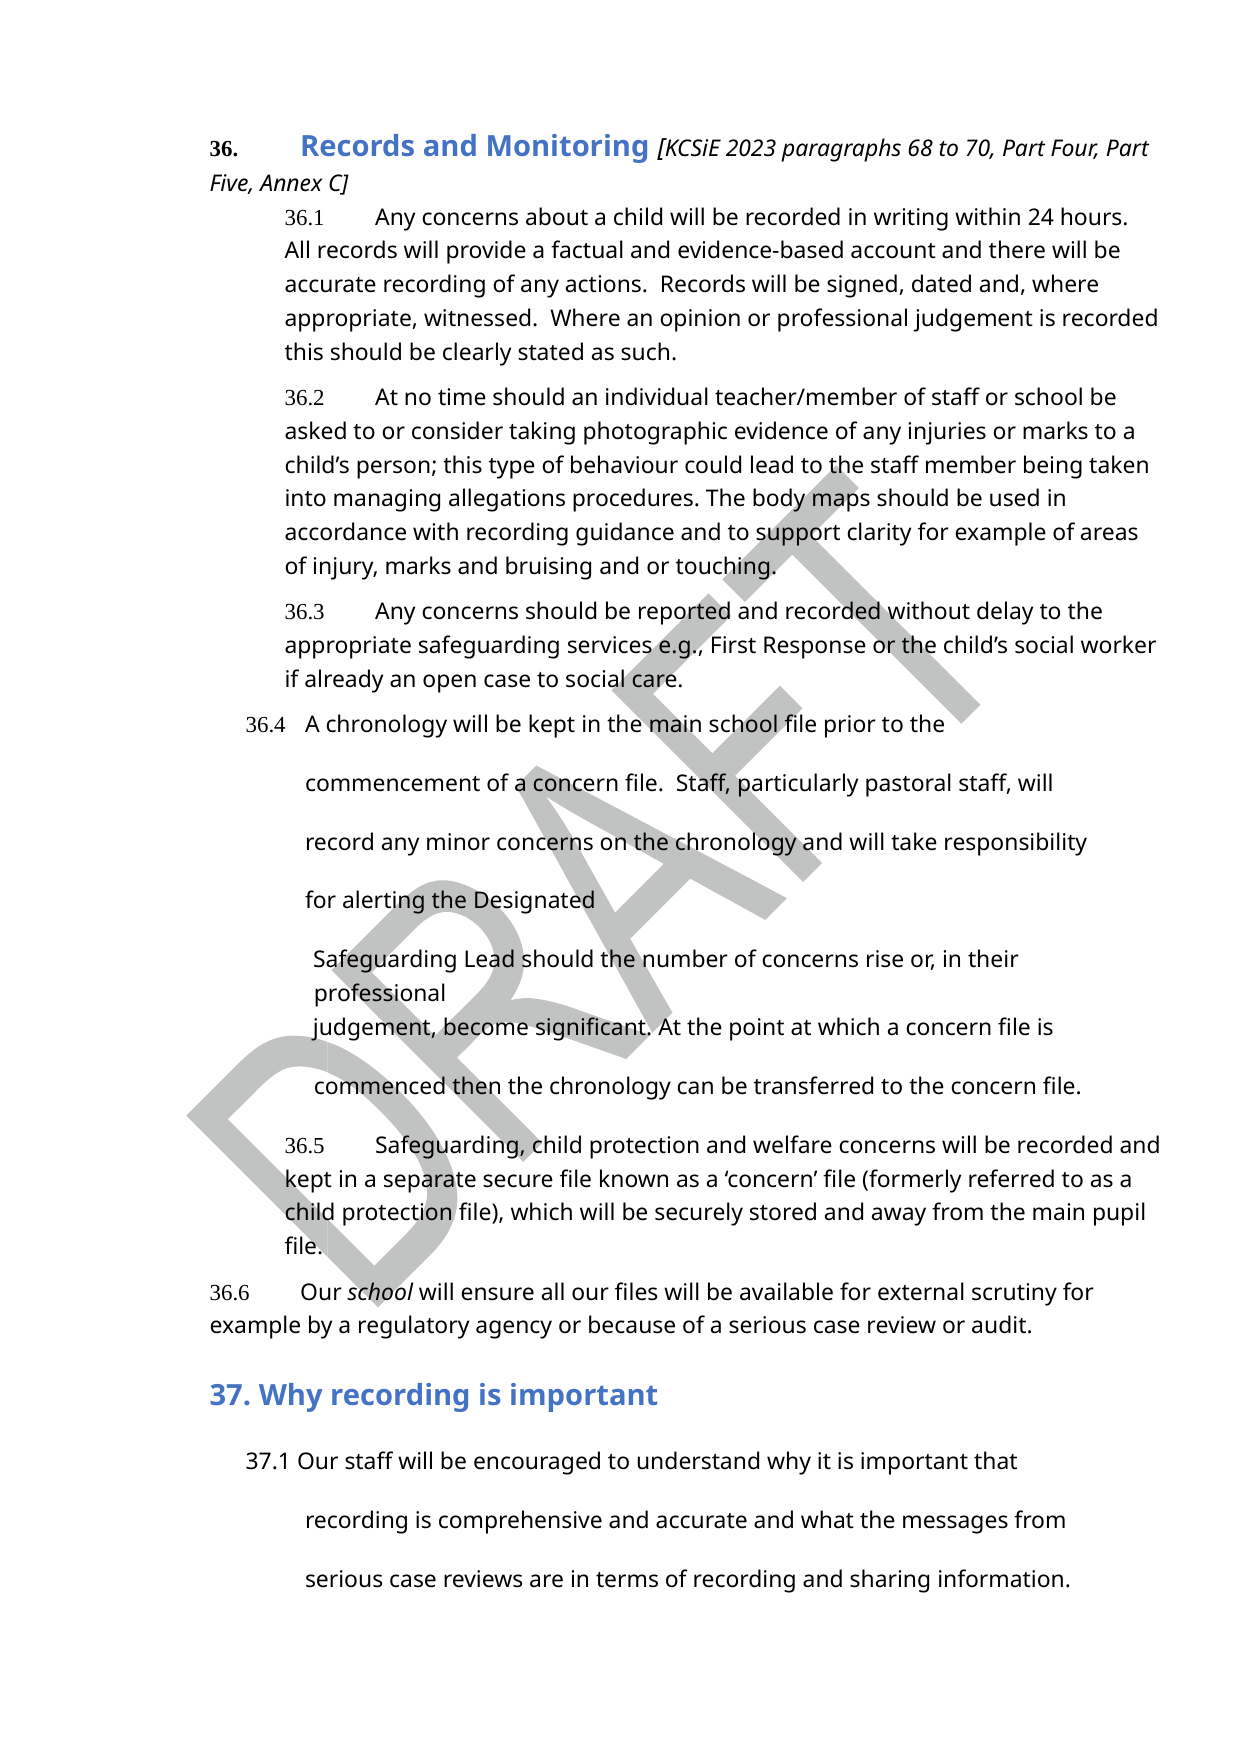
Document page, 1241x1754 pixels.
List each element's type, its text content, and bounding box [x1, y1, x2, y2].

list Our school will ensure all our files will be available for external scrutiny for example by a regulatory agency or because of a serious case review or audit. [209, 1275, 1165, 1340]
list At no time should an individual teacher/member of staff or school be asked to or consider taking photographic evidence of any injuries or marks to a child’s person; this type of behaviour could lead to the staff member being taken into managing allegations procedures. The body maps should be used in accordance with recording guidance and to support clarity for example of areas of injury, marks and bruising and or touching. [284, 381, 1165, 581]
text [245, 1445, 1089, 1594]
list Any concerns should be reported and recorded without delay to the appropriate safeguarding services e.g., First Response or the child’s social worker if already an open case to social care. [284, 595, 1165, 694]
list Safeguarding, child protection and welfare concerns will be recorded and kept in a separate secure file known as a ‘concern’ file (formerly referred to as a child protection file), which will be securely stored and away from the main pupil file. [284, 1129, 1165, 1261]
subtitle 37. Why recording is important [209, 1374, 1074, 1414]
list Records and Monitoring [KCSiE 2023 paragraphs 68 to 70, Part Four, Part Five, Annex C] [209, 125, 1165, 198]
text judgement, become significant. At the point at which a concern file is commenced then the chronology can be transferred to the concern file. [313, 1011, 1089, 1101]
text Safeguarding Lead should the number of concerns rise or, in their professional [313, 943, 1089, 1008]
list Any concerns about a child will be recorded in writing within 24 hours. All records will provide a factual and evidence-based account and there will be accurate recording of any actions. Records will be signed, dated and, where appropriate, witnessed. Where an opinion or professional judgement is recorded this should be clearly stated as such. [284, 201, 1165, 367]
list A chronology will be kept in the main school file prior to the commencement of a concern file. Staff, particularly pastoral staff, will record any minor concerns on the chronology and will take responsibility for alerting the Designated [245, 708, 1089, 915]
